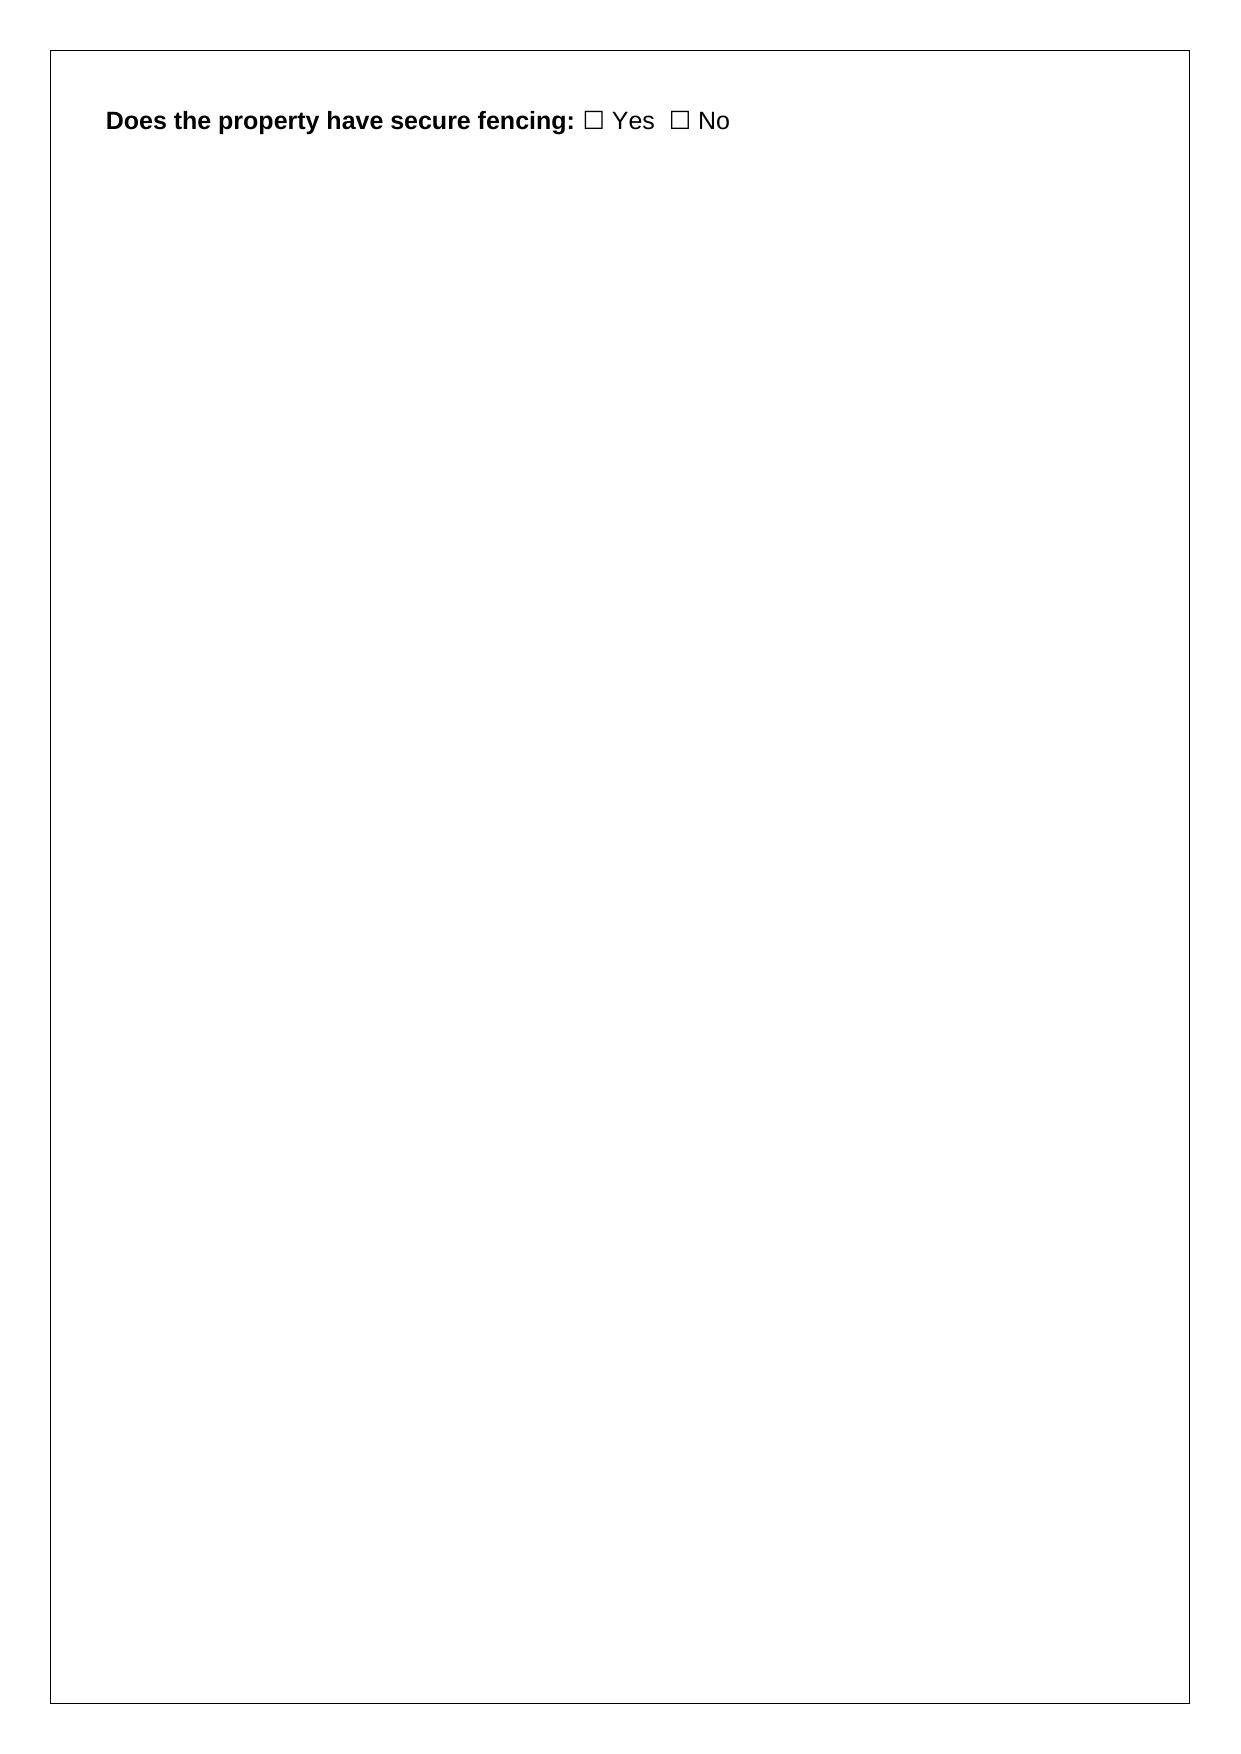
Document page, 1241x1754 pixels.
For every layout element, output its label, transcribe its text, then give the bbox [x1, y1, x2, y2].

text Does the property have secure fencing: Yes No [106, 103, 1154, 137]
